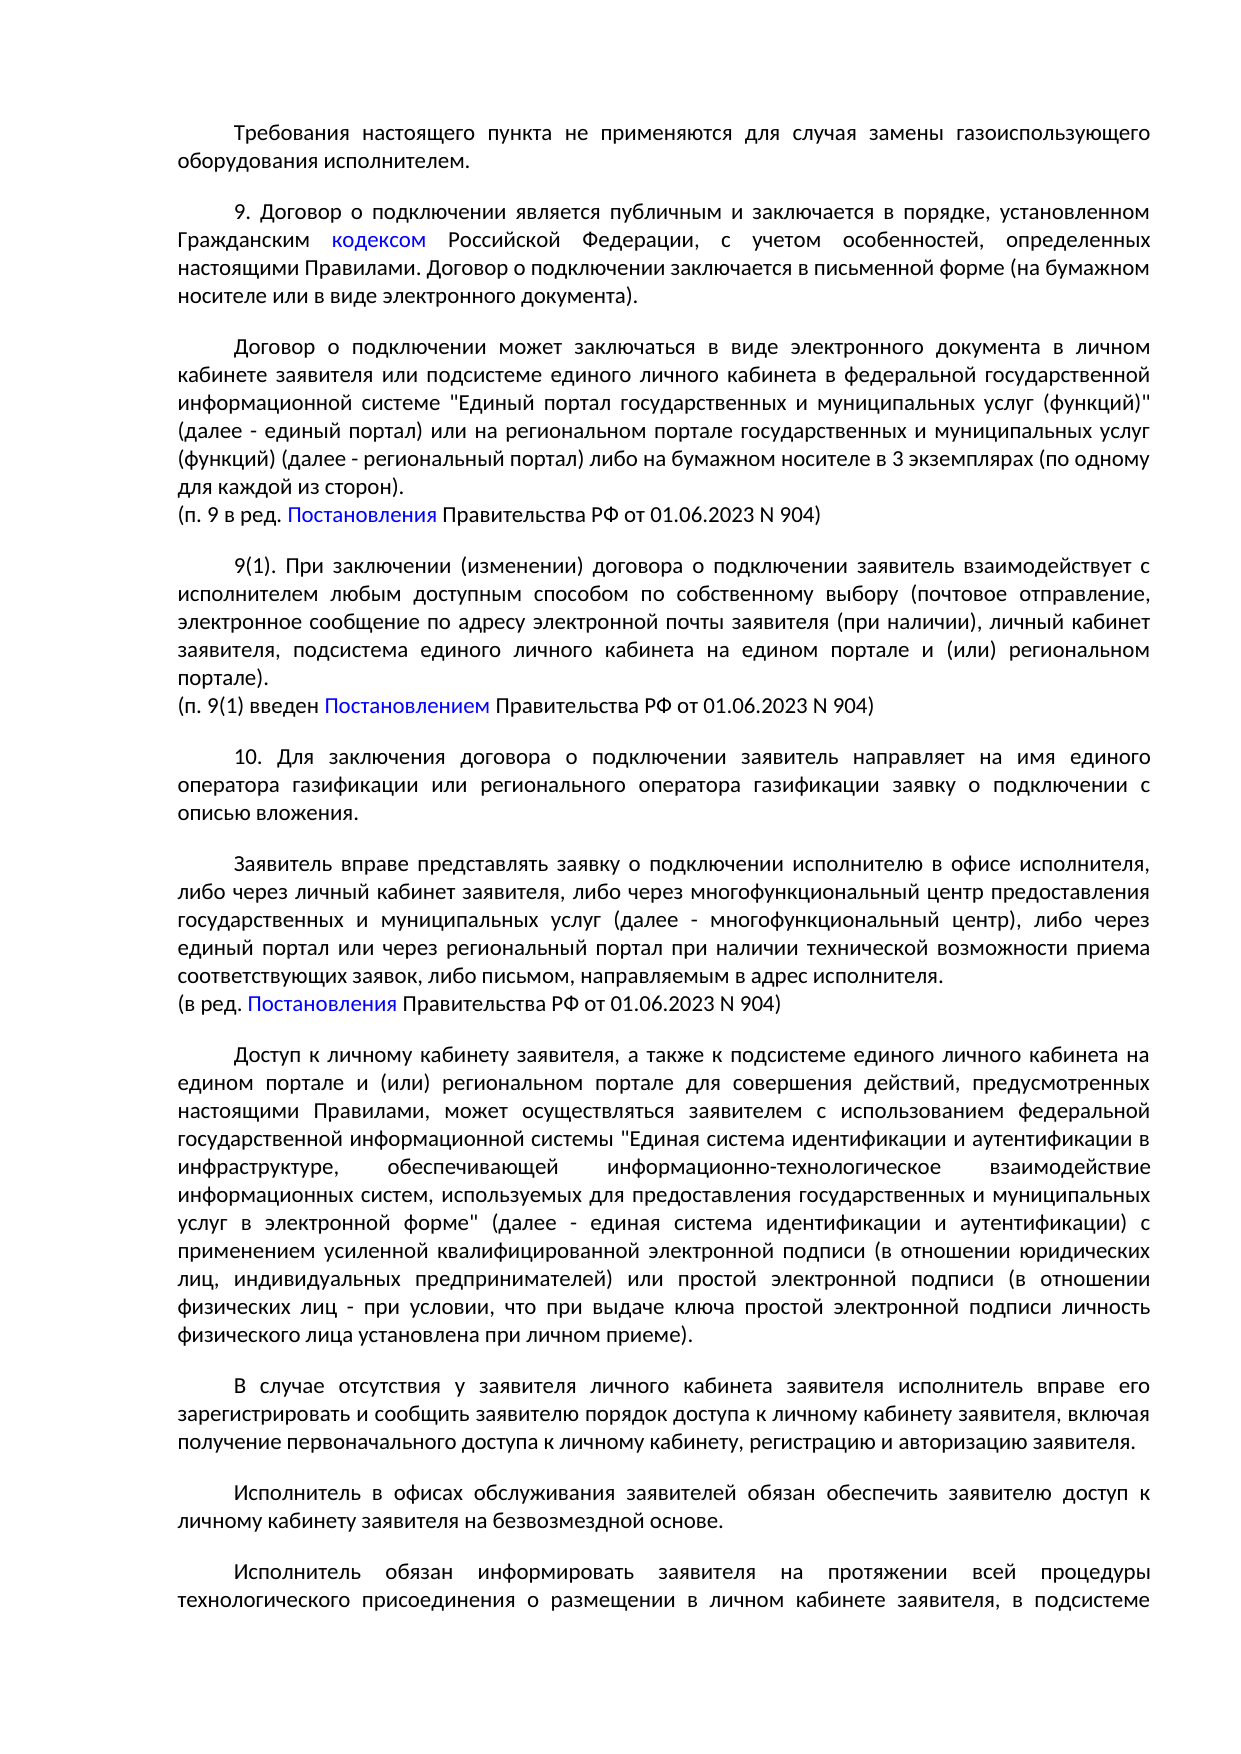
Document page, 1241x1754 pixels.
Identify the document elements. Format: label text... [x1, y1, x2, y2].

text В случае отсутствия у заявителя личного кабинета заявителя исполнитель вправе его зарегистрировать и сообщить заявителю порядок доступа к личному кабинету заявителя, включая получение первоначального доступа к личному кабинету, регистрацию и авторизацию заявителя. [177, 1371, 1152, 1455]
text Доступ к личному кабинету заявителя, а также к подсистеме единого личного кабинета на едином портале и (или) региональном портале для совершения действий, предусмотренных настоящими Правилами, может осуществляться заявителем с использованием федеральной государственной информационной системы "Единая система идентификации и аутентификации в инфраструктуре, обеспечивающей информационно-технологическое взаимодействие информационных систем, используемых для предоставления государственных и муниципальных услуг в электронной форме" (далее - единая система идентификации и аутентификации) с применением усиленной квалифицированной электронной подписи (в отношении юридических лиц, индивидуальных предпринимателей) или простой электронной подписи (в отношении физических лиц - при условии, что при выдаче ключа простой электронной подписи личность физического лица установлена при личном приеме). [177, 1040, 1152, 1348]
text Исполнитель в офисах обслуживания заявителей обязан обеспечить заявителю доступ к личному кабинету заявителя на безвозмездной основе. [177, 1478, 1152, 1534]
text Договор о подключении может заключаться в виде электронного документа в личном кабинете заявителя или подсистеме единого личного кабинета в федеральной государственной информационной системе "Единый портал государственных и муниципальных услуг (функций)" (далее - единый портал) или на региональном портале государственных и муниципальных услуг (функций) (далее - региональный портал) либо на бумажном носителе в 3 экземплярах (по одному для каждой из сторон). [177, 332, 1152, 500]
text Заявитель вправе представлять заявку о подключении исполнителю в офисе исполнителя, либо через личный кабинет заявителя, либо через многофункциональный центр предоставления государственных и муниципальных услуг (далее - многофункциональный центр), либо через единый портал или через региональный портал при наличии технической возможности приема соответствующих заявок, либо письмом, направляемым в адрес исполнителя. [177, 849, 1152, 989]
text (п. 9 в ред. Постановления Правительства РФ от 01.06.2023 N 904) [177, 500, 1152, 528]
text (в ред. Постановления Правительства РФ от 01.06.2023 N 904) [177, 989, 1152, 1017]
text 9(1). При заключении (изменении) договора о подключении заявитель взаимодействует с исполнителем любым доступным способом по собственному выбору (почтовое отправление, электронное сообщение по адресу электронной почты заявителя (при наличии), личный кабинет заявителя, подсистема единого личного кабинета на едином портале и (или) региональном портале). [177, 551, 1152, 691]
text (п. 9(1) введен Постановлением Правительства РФ от 01.06.2023 N 904) [177, 691, 1152, 719]
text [177, 1557, 1152, 1613]
text 10. Для заключения договора о подключении заявитель направляет на имя единого оператора газификации или регионального оператора газификации заявку о подключении с описью вложения. [177, 742, 1152, 826]
text Требования настоящего пункта не применяются для случая замены газоиспользующего оборудования исполнителем. [177, 118, 1152, 174]
text 9. Договор о подключении является публичным и заключается в порядке, установленном Гражданским кодексом Российской Федерации, с учетом особенностей, определенных настоящими Правилами. Договор о подключении заключается в письменной форме (на бумажном носителе или в виде электронного документа). [177, 197, 1152, 309]
